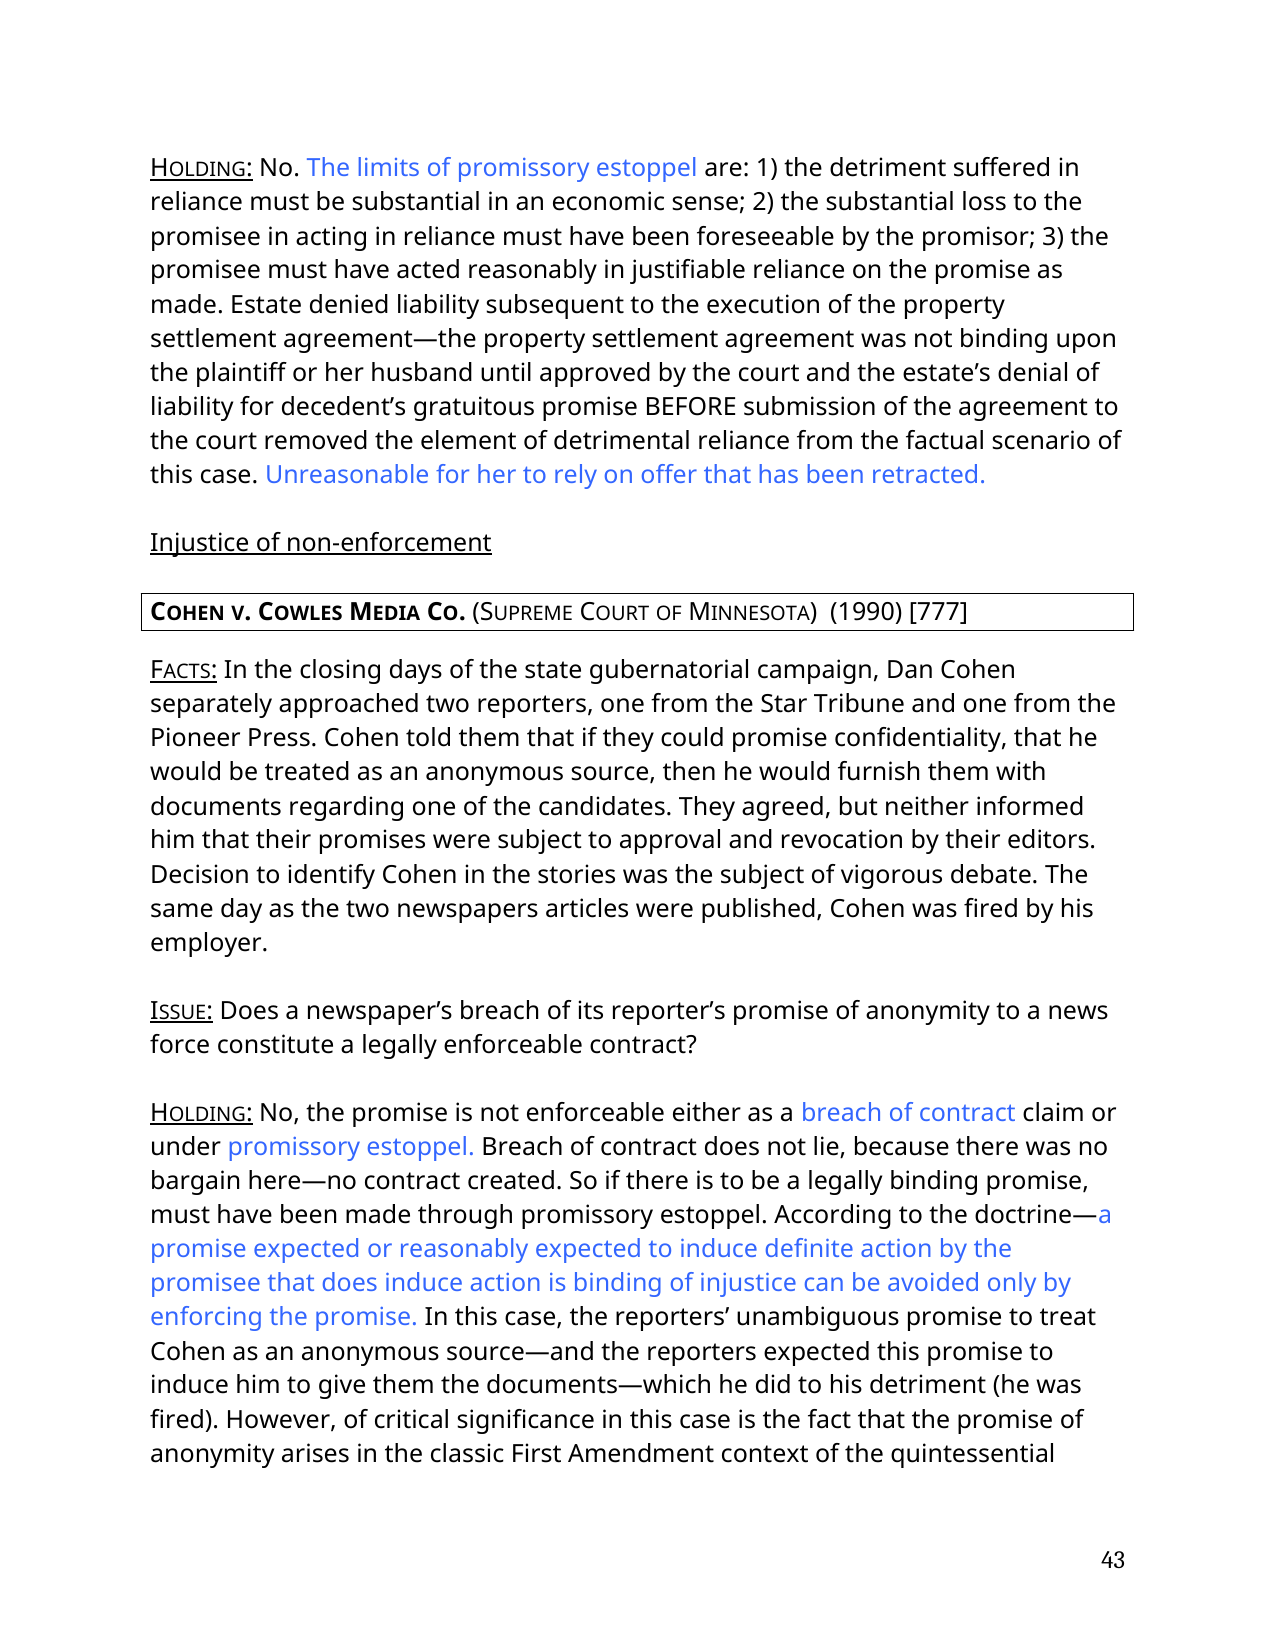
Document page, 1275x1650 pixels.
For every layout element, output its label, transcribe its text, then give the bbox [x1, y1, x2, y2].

text Facts: In the closing days of the state gubernatorial campaign, Dan Cohen separately approached two reporters, one from the Star Tribune and one from the Pioneer Press. Cohen told them that if they could promise confidentiality, that he would be treated as an anonymous source, then he would furnish them with documents regarding one of the candidates. They agreed, but neither informed him that their promises were subject to approval and revocation by their editors. Decision to identify Cohen in the stories was the subject of vigorous debate. The same day as the two newspapers articles were published, Cohen was fired by his employer. [150, 652, 1125, 958]
text Issue: Does a newspaper’s breach of its reporter’s promise of anonymity to a news force constitute a legally enforceable contract? [150, 992, 1125, 1061]
text Injustice of non-enforcement [150, 525, 1125, 559]
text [150, 1095, 1125, 1469]
text Cohen v. Cowles Media Co. (Supreme Court of Minnesota) (1990) [777] [142, 594, 1133, 630]
text Holding: No. The limits of promissory estoppel are: 1) the detriment suffered in reliance must be substantial in an economic sense; 2) the substantial loss to the promisee in acting in reliance must have been foreseeable by the promisor; 3) the promisee must have acted reasonably in justifiable reliance on the promise as made. Estate denied liability subsequent to the execution of the property settlement agreement—the property settlement agreement was not binding upon the plaintiff or her husband until approved by the court and the estate’s denial of liability for decedent’s gratuitous promise BEFORE submission of the agreement to the court removed the element of detrimental reliance from the factual scenario of this case. Unreasonable for her to rely on offer that has been retracted. [150, 150, 1125, 491]
